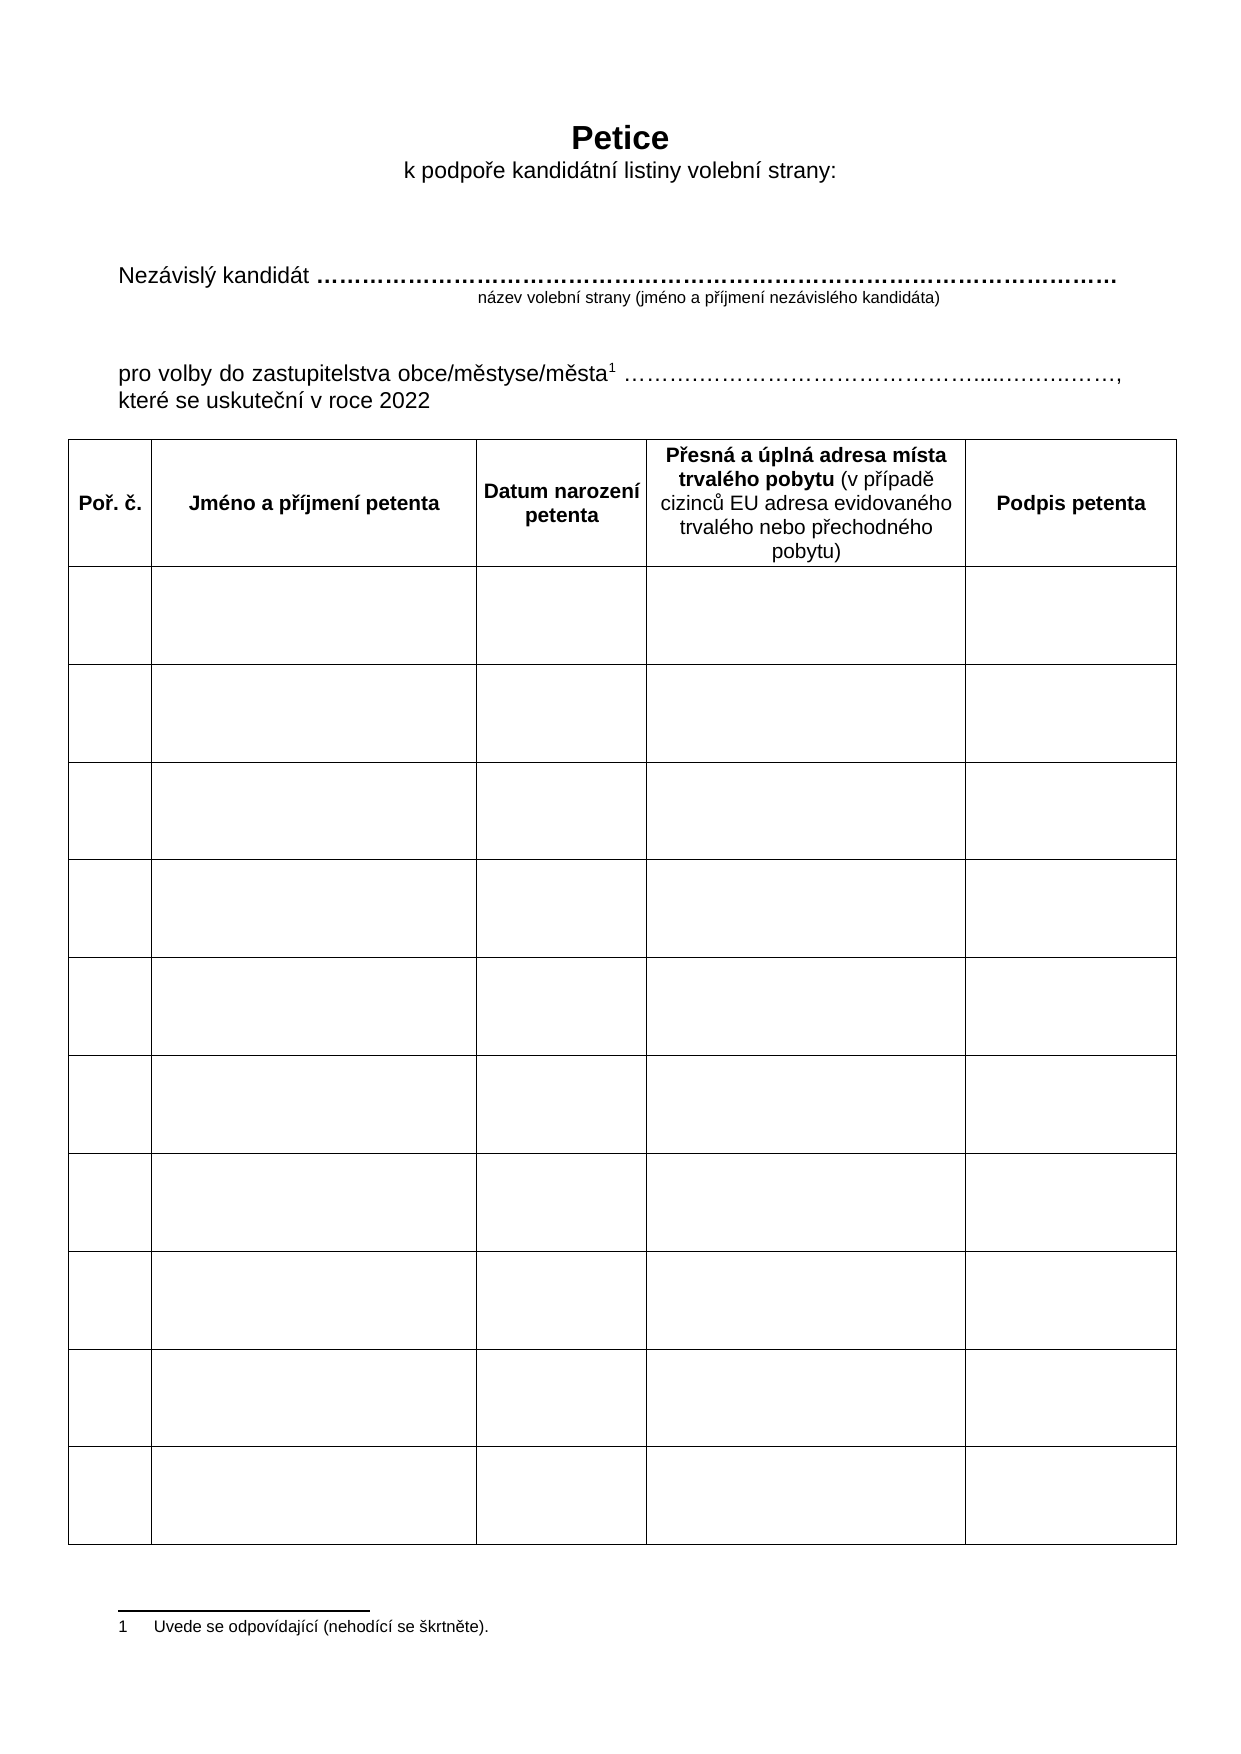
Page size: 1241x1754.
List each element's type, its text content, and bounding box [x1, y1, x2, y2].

text pro volby do zastupitelstva obce/městyse/města ……….……………………………….....….…..……, které se uskuteční v roce 2022 [118, 360, 1122, 413]
table_cell [69, 1447, 151, 1544]
table_cell [647, 1350, 965, 1446]
text Petice [118, 118, 1122, 157]
table_cell [477, 1447, 646, 1544]
table_cell [966, 1252, 1176, 1348]
table_header Poř. č. [69, 440, 151, 566]
table_cell [966, 763, 1176, 859]
table_cell [477, 860, 646, 957]
table_cell [69, 1350, 151, 1446]
table_cell [647, 665, 965, 762]
table_cell [69, 567, 151, 664]
table_cell [647, 1154, 965, 1251]
table_cell [152, 1252, 476, 1348]
table_cell [966, 1350, 1176, 1446]
table_cell [966, 860, 1176, 957]
table_cell [477, 958, 646, 1055]
table_cell [477, 1252, 646, 1348]
table_cell [152, 1154, 476, 1251]
table_cell [69, 1252, 151, 1348]
table_cell [69, 958, 151, 1055]
table_cell [647, 763, 965, 859]
table_cell [966, 958, 1176, 1055]
table_cell [477, 1154, 646, 1251]
table_cell [69, 763, 151, 859]
table_cell [647, 1252, 965, 1348]
table_cell [647, 567, 965, 664]
table_header Podpis petenta [966, 440, 1176, 566]
table_cell [152, 763, 476, 859]
table_cell [69, 665, 151, 762]
text Nezávislý kandidát …………………………………………………………………………………………… [118, 262, 1122, 288]
table_cell [966, 1447, 1176, 1544]
table_cell [69, 1056, 151, 1153]
table_header Datum narození petenta [477, 440, 646, 566]
table_cell [152, 860, 476, 957]
text k podpoře kandidátní listiny volební strany: [118, 157, 1122, 183]
table_cell [69, 1154, 151, 1251]
table_cell [152, 665, 476, 762]
table_cell [966, 1056, 1176, 1153]
table_cell [647, 860, 965, 957]
table_cell [966, 1154, 1176, 1251]
table_cell [647, 958, 965, 1055]
text název volební strany (jméno a příjmení nezávislého kandidáta) [118, 288, 1122, 307]
table_cell [69, 860, 151, 957]
table_cell [152, 1056, 476, 1153]
table_cell [477, 567, 646, 664]
table_cell [152, 567, 476, 664]
table_cell [152, 958, 476, 1055]
table_cell [477, 1350, 646, 1446]
table_header Přesná a úplná adresa místa trvalého pobytu (v případě cizinců EU adresa evidovaného trvalého nebo přechodného pobytu) [647, 440, 965, 566]
table_cell [966, 665, 1176, 762]
table_cell [477, 665, 646, 762]
table_cell [477, 1056, 646, 1153]
table_cell [152, 1350, 476, 1446]
table_cell [152, 1447, 476, 1544]
table_cell [647, 1447, 965, 1544]
table_cell [647, 1056, 965, 1153]
table_cell [477, 763, 646, 859]
table_cell [966, 567, 1176, 664]
table_header Jméno a příjmení petenta [152, 440, 476, 566]
